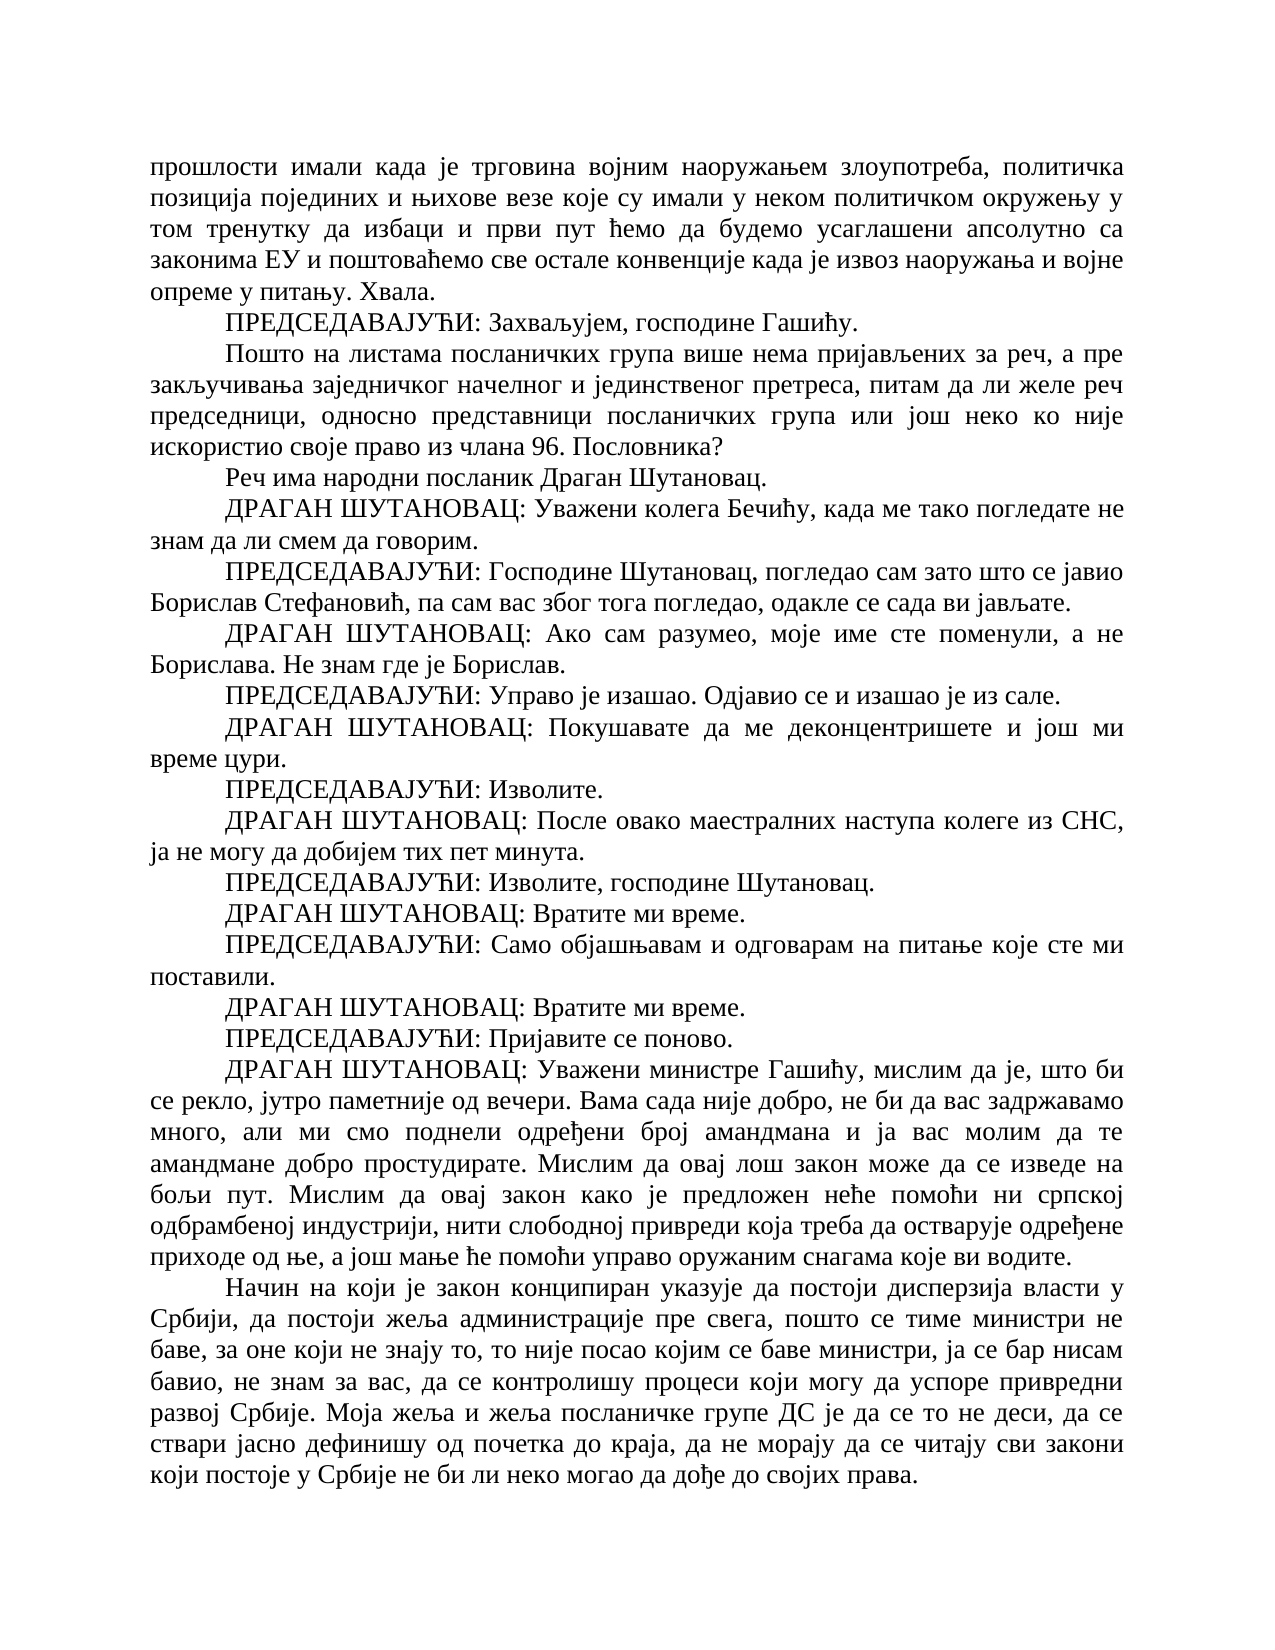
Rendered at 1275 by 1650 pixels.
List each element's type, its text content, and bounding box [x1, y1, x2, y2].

text ПРЕДСЕДАВАЈУЋИ: Управо је изашао. Одјавио се и изашао је из сале. [150, 679, 1125, 711]
text ДРАГАН ШУТАНОВАЦ: Уважени министре Гашићу, мислим да је, што би се рекло, јутро паметније од вечери. Вама сада није добро, не би да вас задржавамо много, али ми смо поднели одређени број амандмана и ја вас молим да те амандмане добро простудирате. Мислим да овај лош закон може да се изведе на бољи пут. Мислим да овај закон како је предложен неће помоћи ни српској одбрамбеној индустрији, нити слободној привреди која треба да остварује одређене приходе од ње, а још мање ће помоћи управо оружаним снагама које ви водите. [150, 1053, 1125, 1271]
text ПРЕДСЕДАВАЈУЋИ: Захваљујем, господине Гашићу. [150, 306, 1125, 337]
text ДРАГАН ШУТАНОВАЦ: Уважени колега Бечићу, када ме тако погледате не знам да ли смем да говорим. [150, 493, 1125, 555]
text Пошто на листама посланичких група више нема пријављених за реч, а пре закључивања заједничког начелног и јединственог претреса, питам да ли желе реч председници, односно представници посланичких група или још неко ко није искористио своје право из члана 96. Пословника? [150, 337, 1125, 461]
text ДРАГАН ШУТАНОВАЦ: Вратите ми време. [150, 991, 1125, 1022]
text ПРЕДСЕДАВАЈУЋИ: Само објашњавам и одговарам на питање које сте ми поставили. [150, 929, 1125, 991]
text Начин на који је закон конципиран указује да постоји дисперзија власти у Србији, да постоји жеља администрације пре свега, пошто се тиме министри не баве, за оне који не знају то, то није посао којим се баве министри, ја се бар нисам бавио, не знам за вас, да се контролишу процеси који могу да успоре привредни развој Србије. Моја жеља и жеља посланичке групе ДС је да се то не деси, да се ствари јасно дефинишу од почетка до краја, да не морају да се читају сви закони који постоје у Србије не би ли неко могао да дође до својих права. [150, 1271, 1125, 1489]
text ПРЕДСЕДАВАЈУЋИ: Изволите, господине Шутановац. [150, 866, 1125, 897]
text ДРАГАН ШУТАНОВАЦ: Ако сам разумео, моје име сте поменули, а не Борислава. Не знам где је Борислав. [150, 617, 1125, 679]
text ДРАГАН ШУТАНОВАЦ: Покушавате да ме деконцентришете и још ми време цури. [150, 711, 1125, 773]
text ДРАГАН ШУТАНОВАЦ: После овако маестралних наступа колеге из СНС, ја не могу да добијем тих пет минута. [150, 804, 1125, 866]
text ДРАГАН ШУТАНОВАЦ: Вратите ми време. [150, 897, 1125, 929]
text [150, 150, 1125, 306]
text ПРЕДСЕДАВАЈУЋИ: Изволите. [150, 773, 1125, 804]
text Реч има народни посланик Драган Шутановац. [150, 461, 1125, 493]
text ПРЕДСЕДАВАЈУЋИ: Пријавите се поново. [150, 1022, 1125, 1053]
text ПРЕДСЕДАВАЈУЋИ: Господине Шутановац, погледао сам зато што се јавио Борислав Стефановић, па сам вас због тога погледао, одакле се сада ви јављате. [150, 555, 1125, 617]
